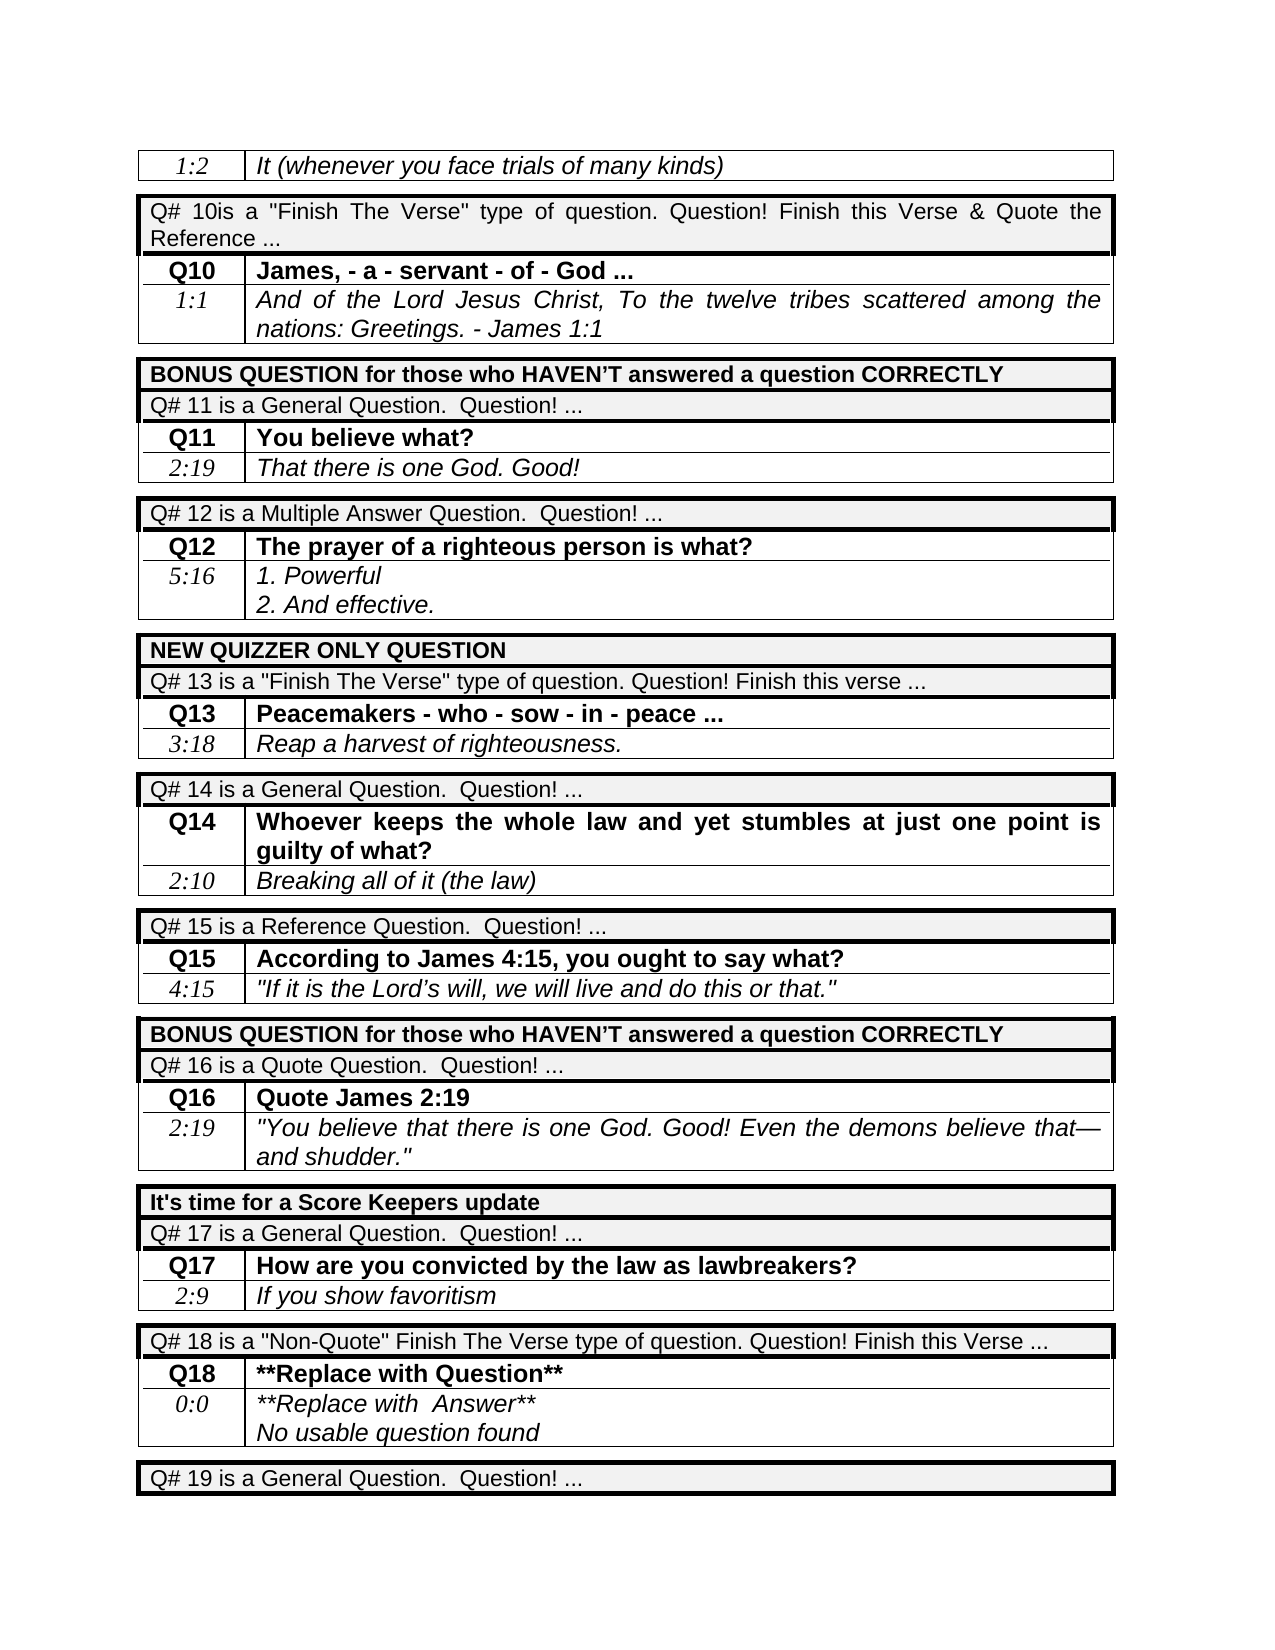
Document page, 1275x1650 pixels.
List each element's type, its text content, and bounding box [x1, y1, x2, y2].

table_cell Q11 [139, 419, 244, 452]
table_cell "If it is the Lord’s will, we will live and do this or that." [246, 973, 1113, 1003]
table_cell Q10 [139, 251, 244, 284]
table_cell Q18 [139, 1354, 244, 1388]
table_header NEW QUIZZER ONLY QUESTION [141, 637, 1111, 663]
table_cell That there is one God. Good! [246, 452, 1113, 482]
table_cell 2:19 [139, 1112, 244, 1170]
table_cell 2:19 [139, 452, 244, 482]
table_cell Q16 [139, 1079, 244, 1112]
table_header BONUS QUESTION for those who HAVEN’T answered a question CORRECTLY [141, 361, 1111, 388]
table_header Q# 10is a "Finish The Verse" type of question. Question! Finish this Verse & Quote the Reference ... [141, 198, 1111, 251]
table_cell 1:2 [139, 151, 244, 180]
table_cell You believe what? [246, 419, 1113, 452]
table_cell "You believe that there is one God. Good! Even the demons believe that—and shudder." [246, 1112, 1113, 1170]
table_cell 0:0 [139, 1388, 244, 1446]
table_cell Reap a harvest of righteousness. [246, 728, 1113, 758]
table_cell Q17 [139, 1246, 244, 1280]
table_cell It (whenever you face trials of many kinds) [246, 151, 1113, 180]
table_cell How are you convicted by the law as lawbreakers? [246, 1246, 1113, 1280]
table_cell 5:16 [139, 560, 244, 619]
table_cell **Replace with Question** [246, 1354, 1113, 1388]
table_cell 1:1 [139, 284, 244, 343]
table_cell Q12 [139, 527, 244, 560]
table_header Q# 18 is a "Non-Quote" Finish The Verse type of question. Question! Finish this Verse ... [141, 1328, 1111, 1354]
table_cell **Replace with Answer** No usable question found [246, 1388, 1113, 1446]
table_header Q# 12 is a Multiple Answer Question. Question! ... [141, 501, 1111, 527]
table_cell And of the Lord Jesus Christ, To the twelve tribes scattered among the nations: Greetings. - James 1:1 [246, 284, 1113, 343]
table_header Q# 14 is a General Question. Question! ... [141, 776, 1111, 803]
table_cell Peacemakers - who - sow - in - peace ... [246, 695, 1113, 728]
table_cell 4:15 [139, 973, 244, 1003]
table_cell Whoever keeps the whole law and yet stumbles at just one point is guilty of what? [246, 803, 1113, 865]
table_cell Q15 [139, 939, 244, 973]
table_cell Breaking all of it (the law) [246, 865, 1113, 894]
table_cell James, - a - servant - of - God ... [246, 251, 1113, 284]
table_cell Q# 16 is a Quote Question. Question! ... [141, 1052, 1111, 1078]
table_cell Q13 [139, 695, 244, 728]
table_cell Q# 17 is a General Question. Question! ... [141, 1220, 1111, 1246]
table_cell Quote James 2:19 [246, 1079, 1113, 1112]
table_cell 2:9 [139, 1280, 244, 1309]
table_cell Q# 13 is a "Finish The Verse" type of question. Question! Finish this verse ... [141, 668, 1111, 694]
table_cell 1. Powerful 2. And effective. [246, 560, 1113, 619]
table_header BONUS QUESTION for those who HAVEN’T answered a question CORRECTLY [141, 1021, 1111, 1047]
table_header Q# 19 is a General Question. Question! ... [141, 1465, 1111, 1491]
table_cell If you show favoritism [246, 1280, 1113, 1309]
table_cell 3:18 [139, 728, 244, 758]
table_cell According to James 4:15, you ought to say what? [246, 939, 1113, 973]
table_cell 2:10 [139, 865, 244, 894]
table_header It's time for a Score Keepers update [141, 1189, 1111, 1215]
table_header Q# 15 is a Reference Question. Question! ... [141, 913, 1111, 939]
table_cell Q14 [139, 803, 244, 865]
table_cell The prayer of a righteous person is what? [246, 527, 1113, 560]
table_cell Q# 11 is a General Question. Question! ... [141, 392, 1111, 419]
